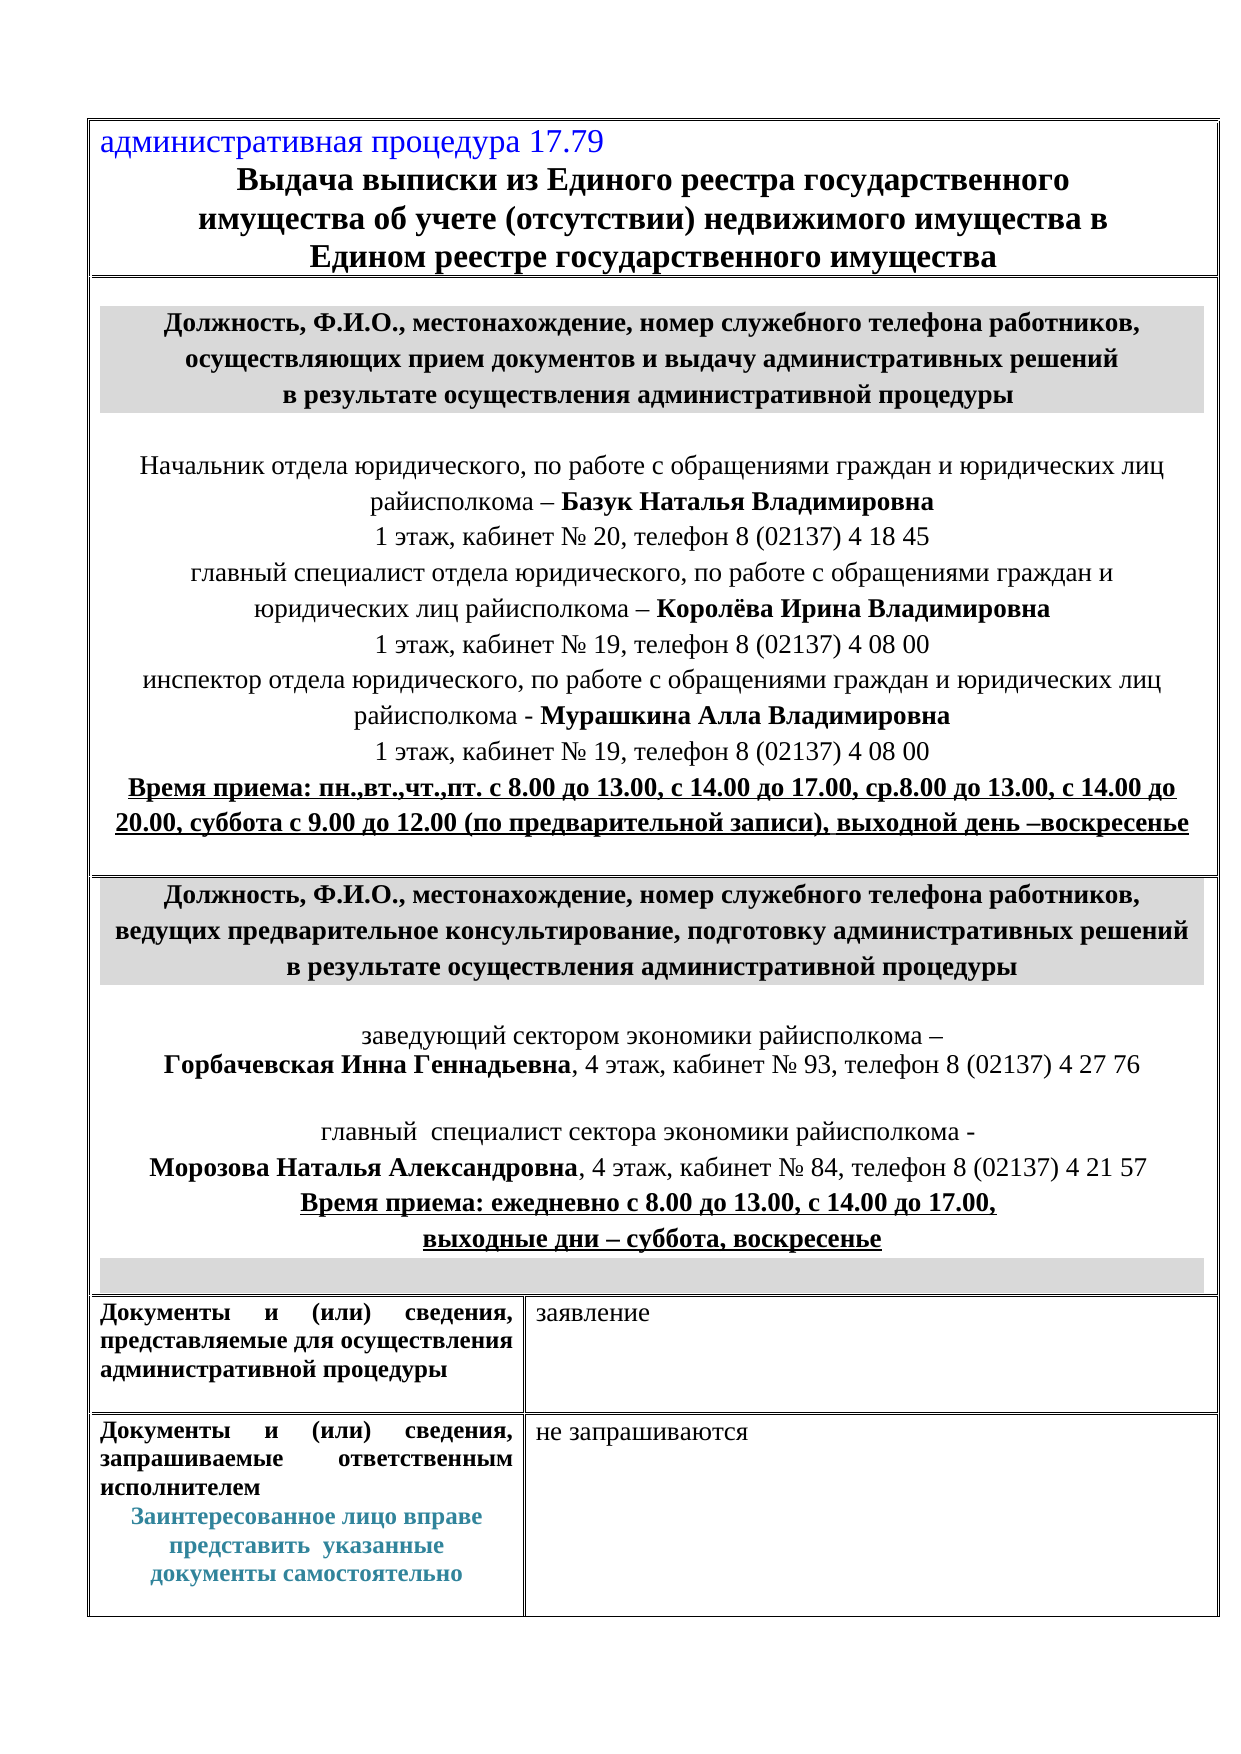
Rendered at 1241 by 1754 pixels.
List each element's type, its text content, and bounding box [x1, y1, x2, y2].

table_cell не запрашиваются [526, 1415, 1217, 1616]
table_cell Документы и (или) сведения, представляемые для осуществления административной процедуры [90, 1294, 523, 1412]
table_cell Документы и (или) сведения, запрашиваемые ответственным исполнителем Заинтересованное лицо вправе представить указанные документы самостоятельно [90, 1412, 523, 1616]
table_cell заявление [526, 1297, 1217, 1412]
table_cell [90, 275, 1217, 875]
table_cell [89, 875, 1218, 1293]
table_header административная процедура 17.79 Выдача выписки из Единого реестра государственного имущества об учете (отсутствии) недвижимого имущества в Едином реестре государственного имущества [90, 121, 1218, 274]
table_header [1218, 118, 1240, 274]
